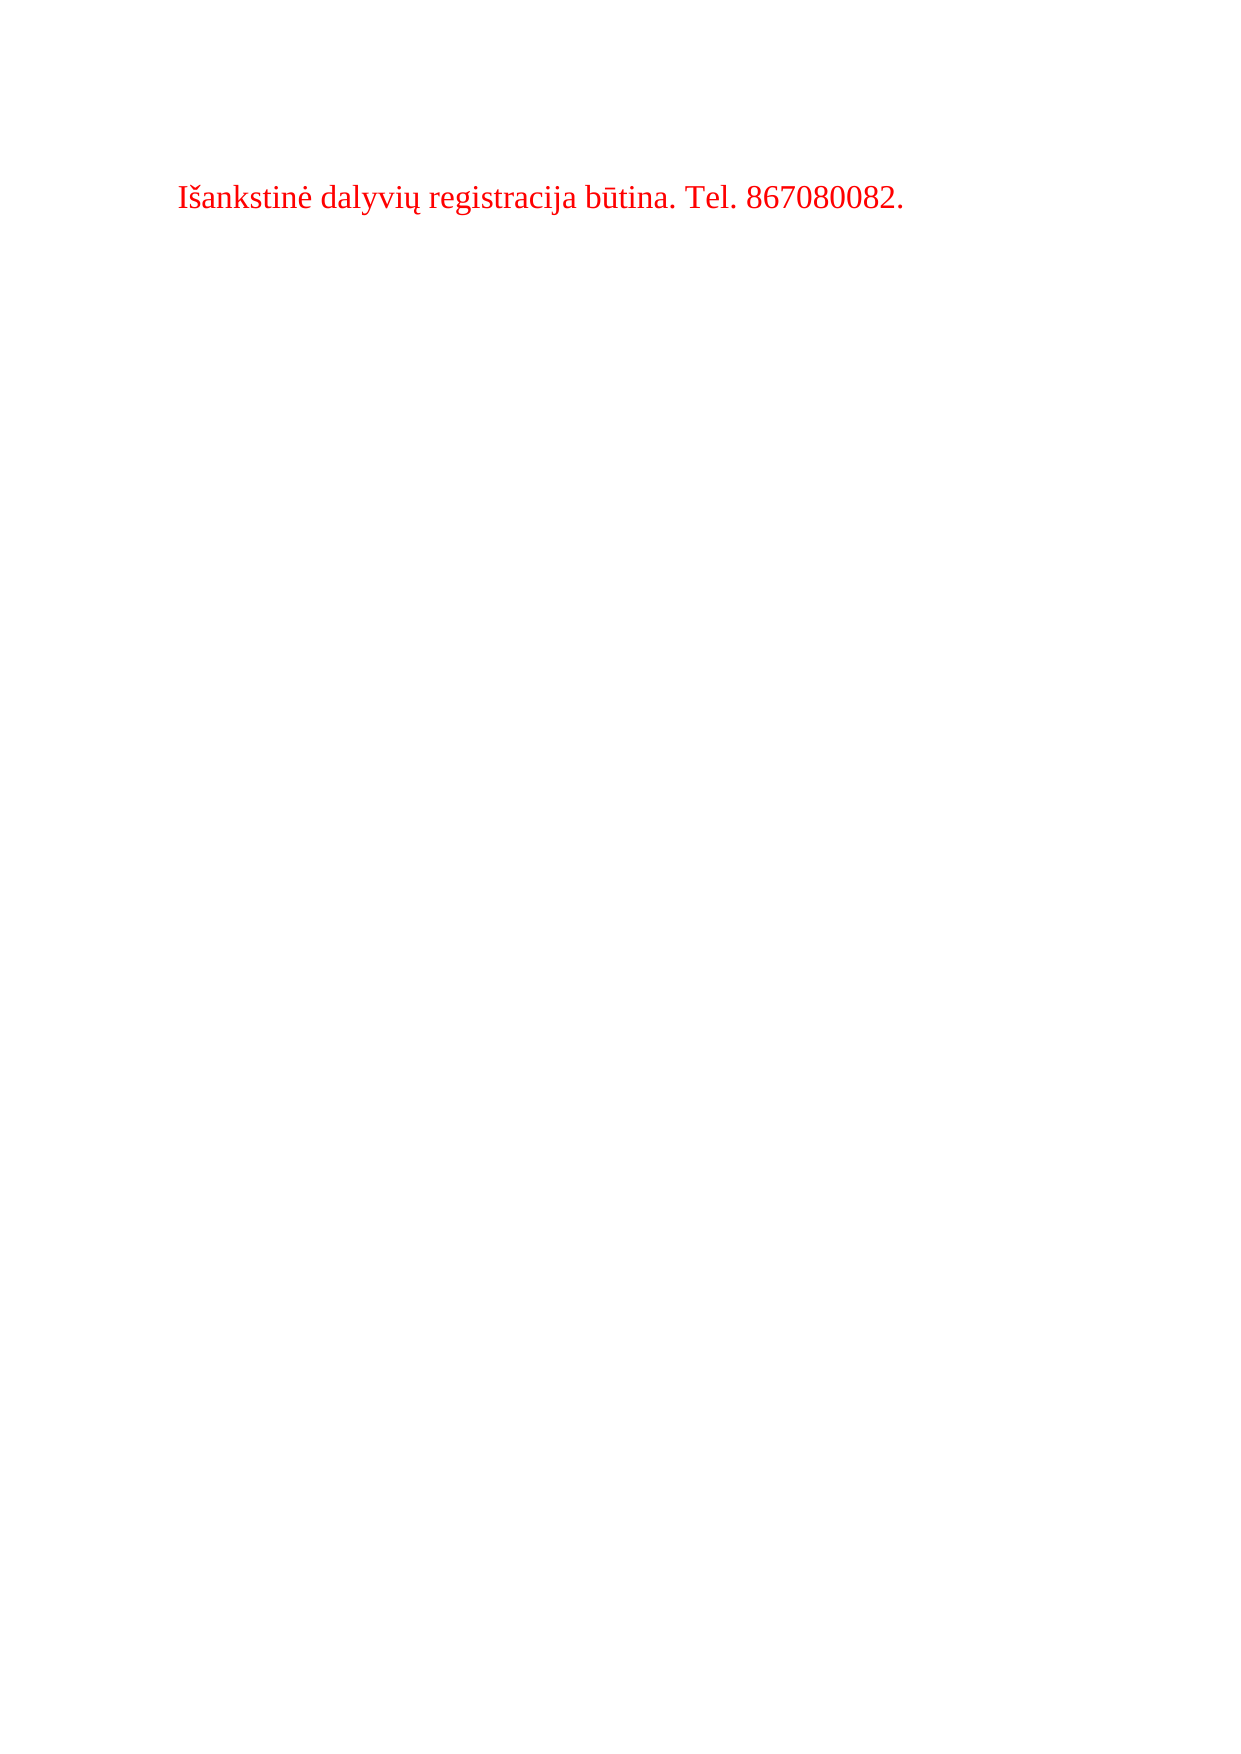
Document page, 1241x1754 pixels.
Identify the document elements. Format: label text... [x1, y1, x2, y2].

text Išankstinė dalyvių registracija būtina. Tel. 867080082. [177, 177, 1181, 216]
